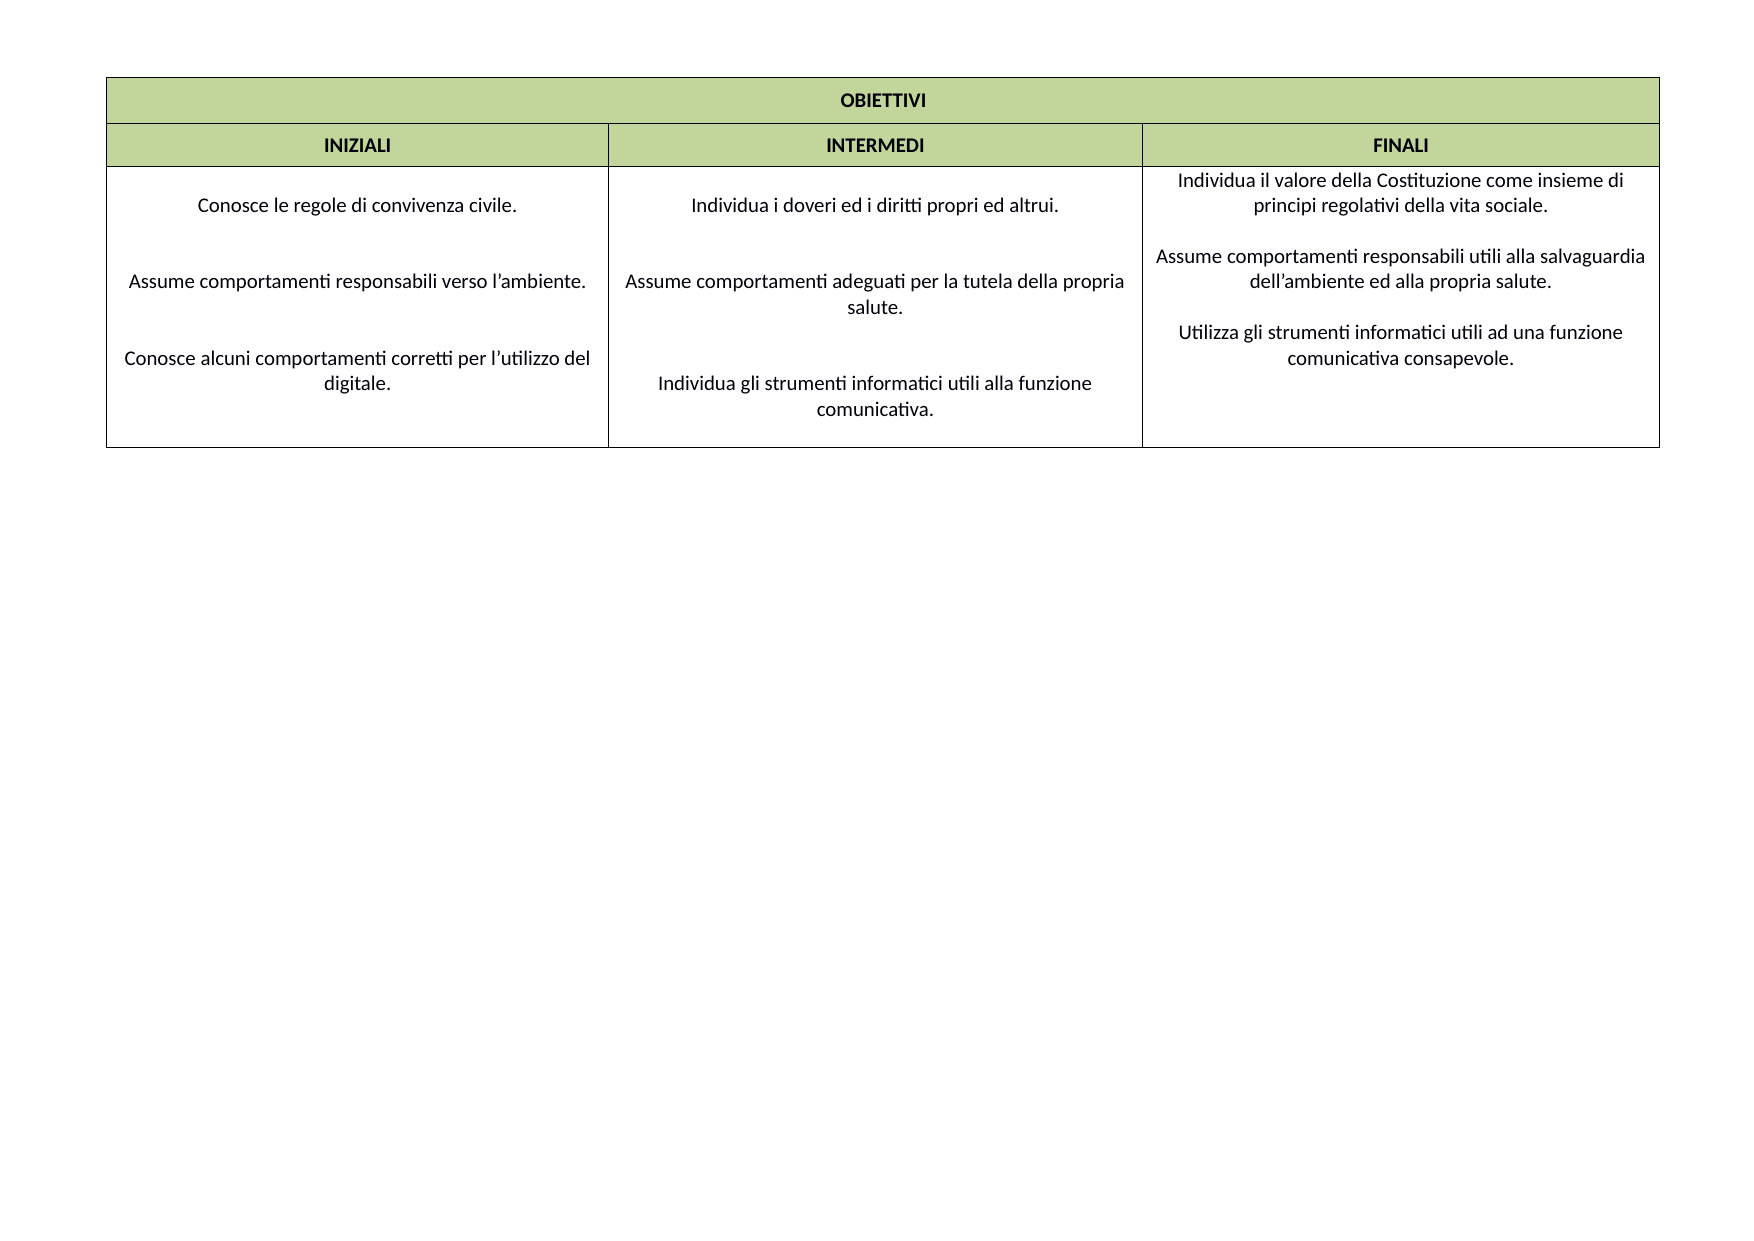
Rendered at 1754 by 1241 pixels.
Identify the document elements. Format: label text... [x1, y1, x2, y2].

table_cell Individua i doveri ed i diritti propri ed altrui. Assume comportamenti adeguati per la tutela della propria salute. Individua gli strumenti informatici utili alla funzione comunicativa. [609, 167, 1142, 447]
table_cell FINALI [1143, 124, 1659, 166]
table_cell Individua il valore della Costituzione come insieme di principi regolativi della vita sociale. Assume comportamenti responsabili utili alla salvaguardia dell’ambiente ed alla propria salute. Utilizza gli strumenti informatici utili ad una funzione comunicativa consapevole. [1143, 167, 1659, 447]
table_cell INTERMEDI [609, 124, 1142, 166]
table_cell Conosce le regole di convivenza civile. Assume comportamenti responsabili verso l’ambiente. Conosce alcuni comportamenti corretti per l’utilizzo del digitale. [107, 167, 608, 447]
table_cell INIZIALI [107, 124, 608, 166]
table_header OBIETTIVI [107, 78, 1659, 123]
